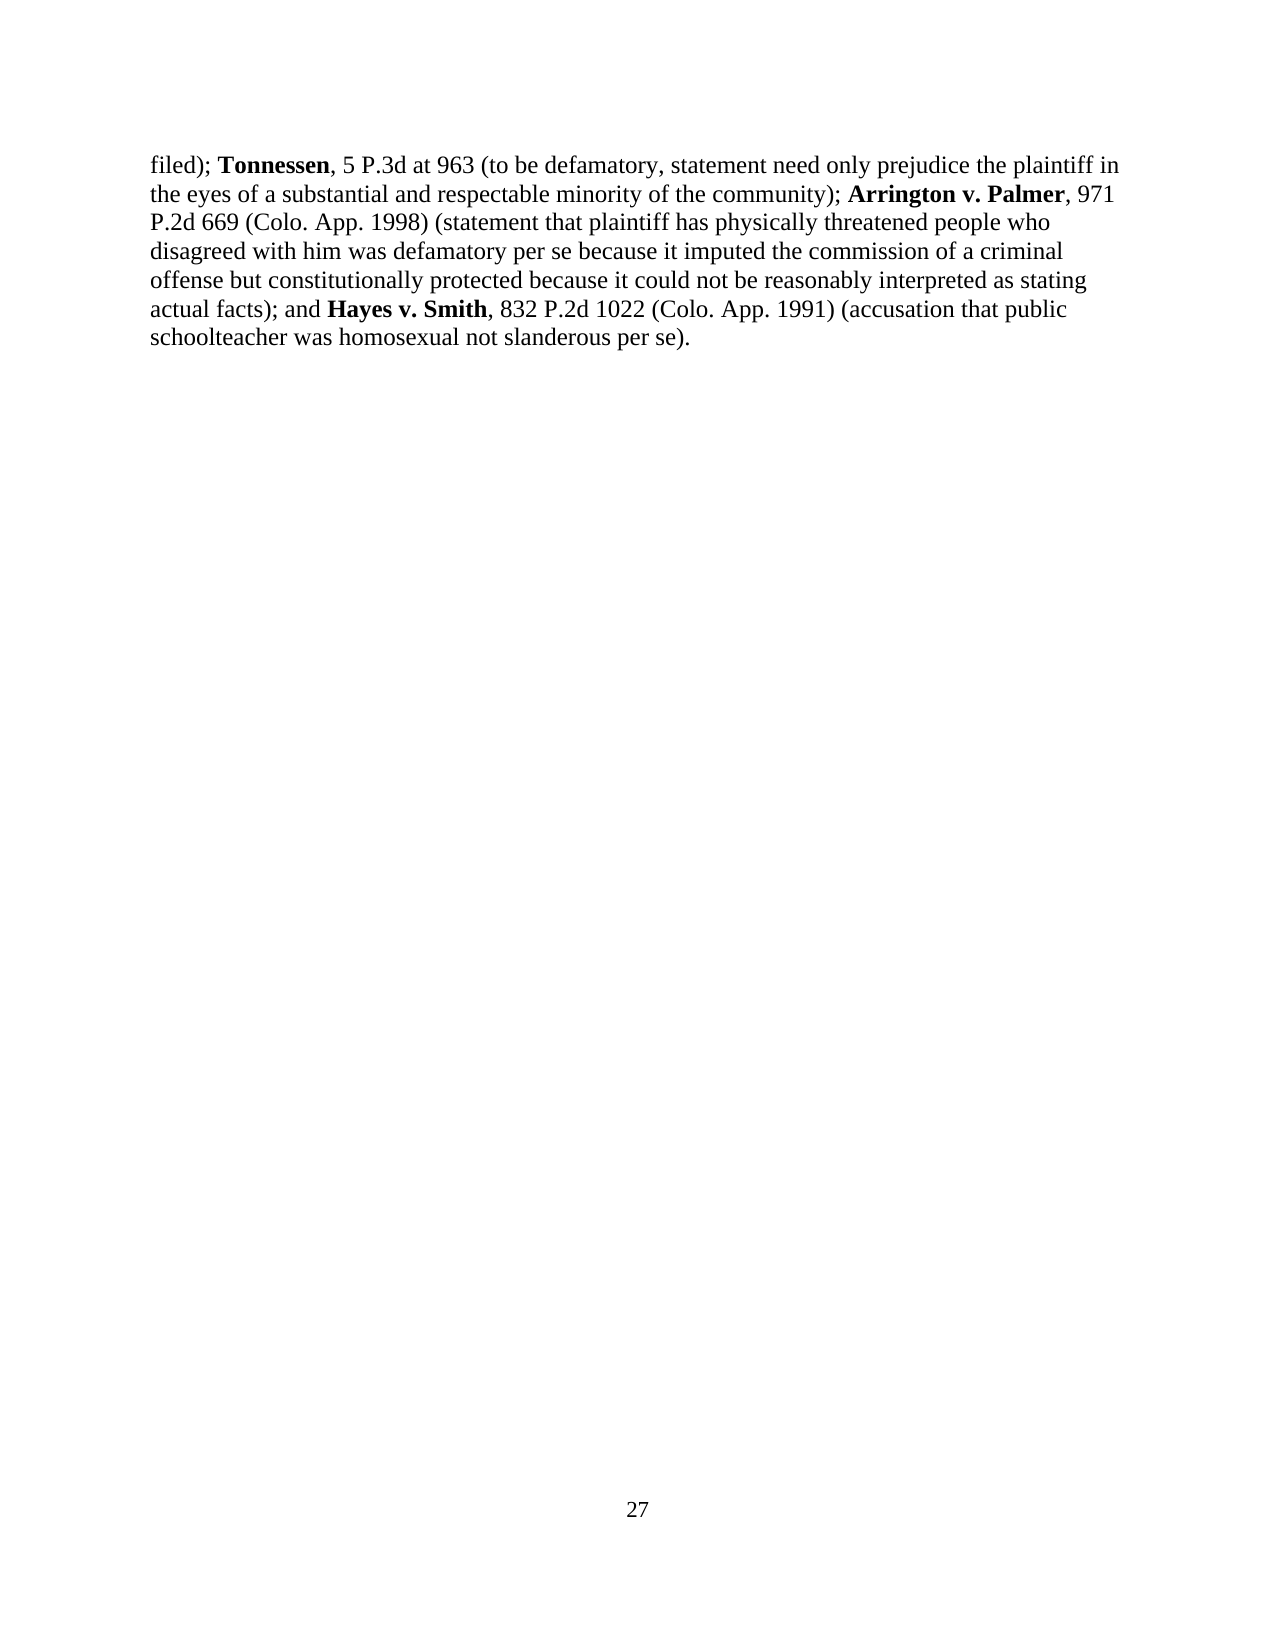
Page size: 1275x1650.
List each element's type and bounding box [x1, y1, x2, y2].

text [150, 150, 1125, 351]
